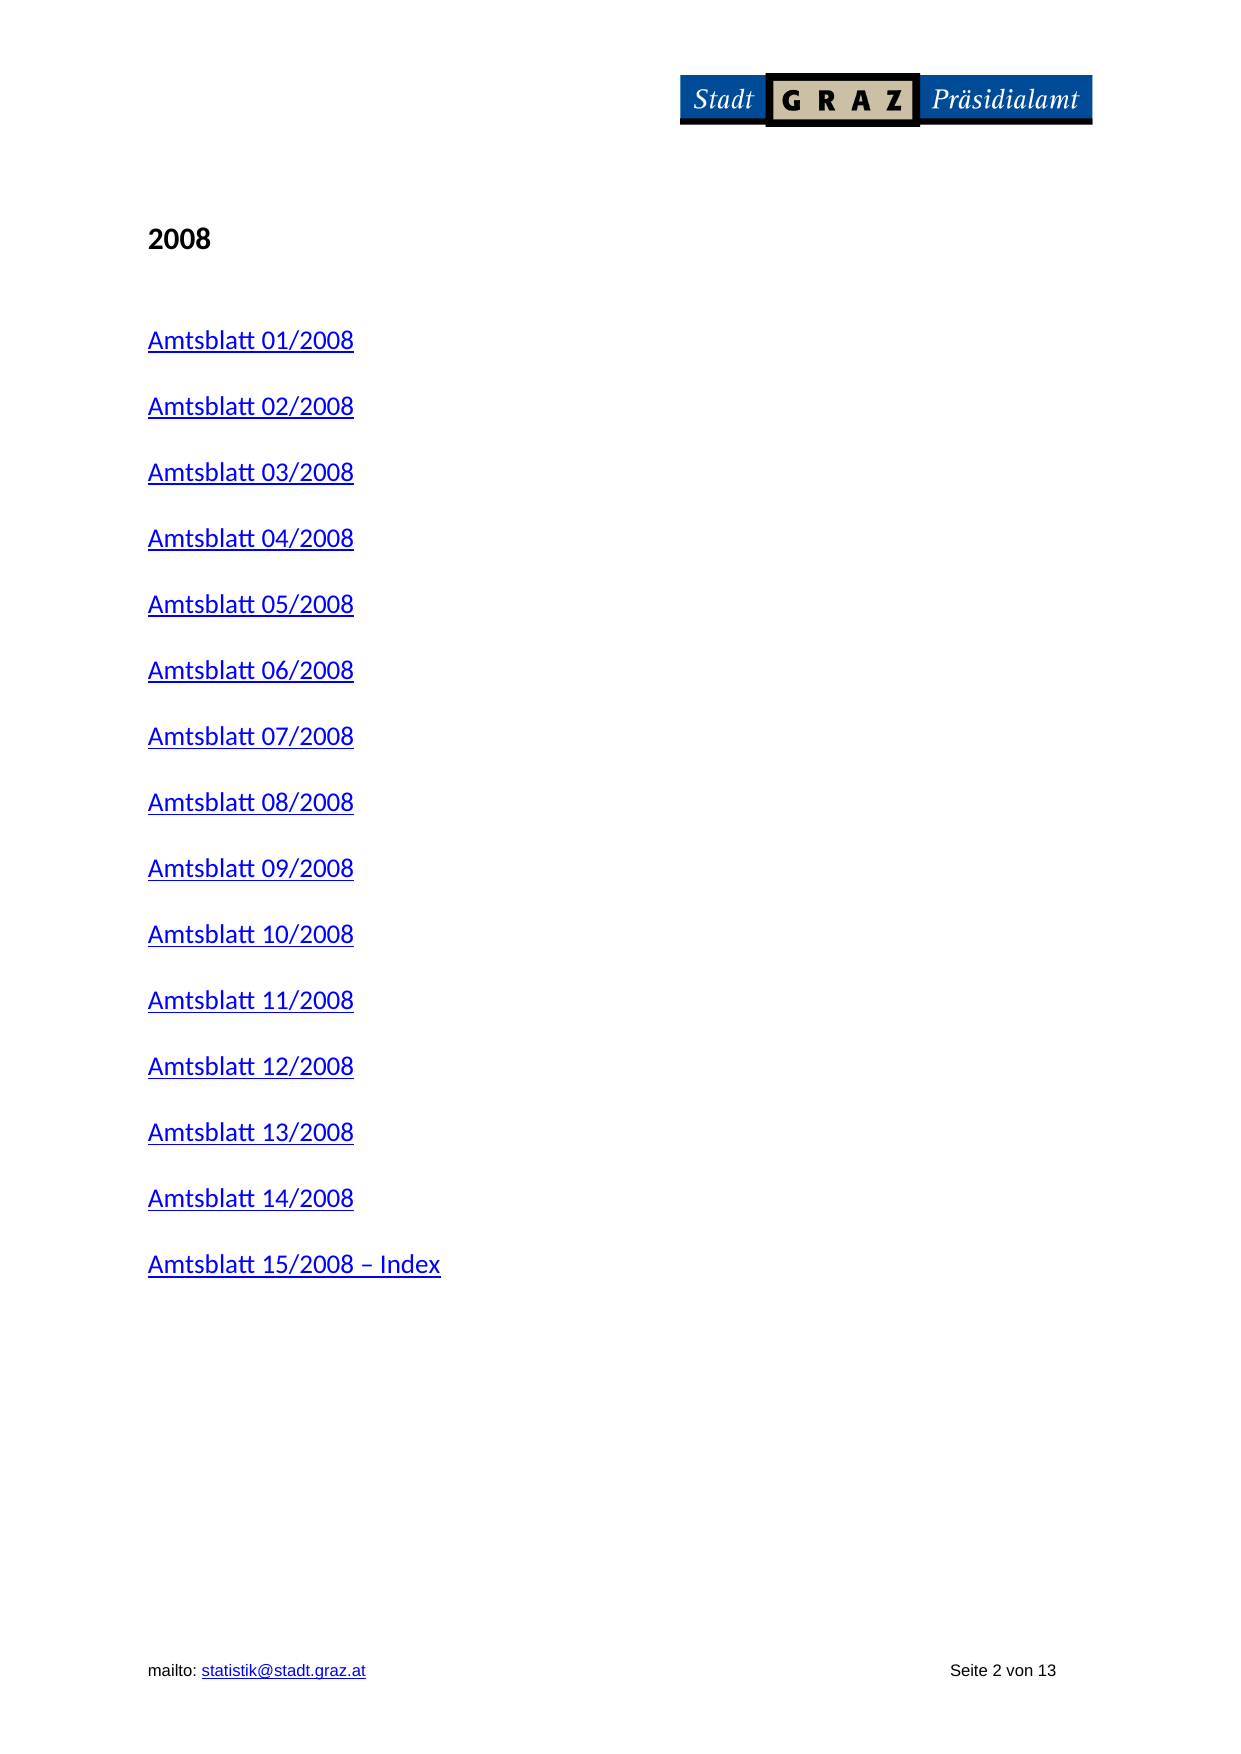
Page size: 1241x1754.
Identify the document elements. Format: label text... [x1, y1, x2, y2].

text Amtsblatt 13/2008 [148, 1116, 1093, 1148]
text Amtsblatt 11/2008 [148, 983, 1093, 1016]
text Amtsblatt 04/2008 [148, 521, 1093, 554]
text Amtsblatt 07/2008 [148, 719, 1093, 752]
text Amtsblatt 01/2008 [148, 323, 1093, 356]
text 2008 [148, 219, 1093, 257]
text Amtsblatt 06/2008 [148, 653, 1093, 686]
text Amtsblatt 08/2008 [148, 785, 1093, 818]
text Amtsblatt 10/2008 [148, 917, 1093, 950]
text Amtsblatt 12/2008 [148, 1049, 1093, 1082]
text Amtsblatt 02/2008 [148, 389, 1093, 422]
text Amtsblatt 15/2008 – Index [148, 1248, 1093, 1281]
text Amtsblatt 05/2008 [148, 587, 1093, 620]
text Amtsblatt 14/2008 [148, 1182, 1093, 1214]
picture [680, 73, 1093, 127]
text Amtsblatt 09/2008 [148, 851, 1093, 884]
text Amtsblatt 03/2008 [148, 455, 1093, 488]
